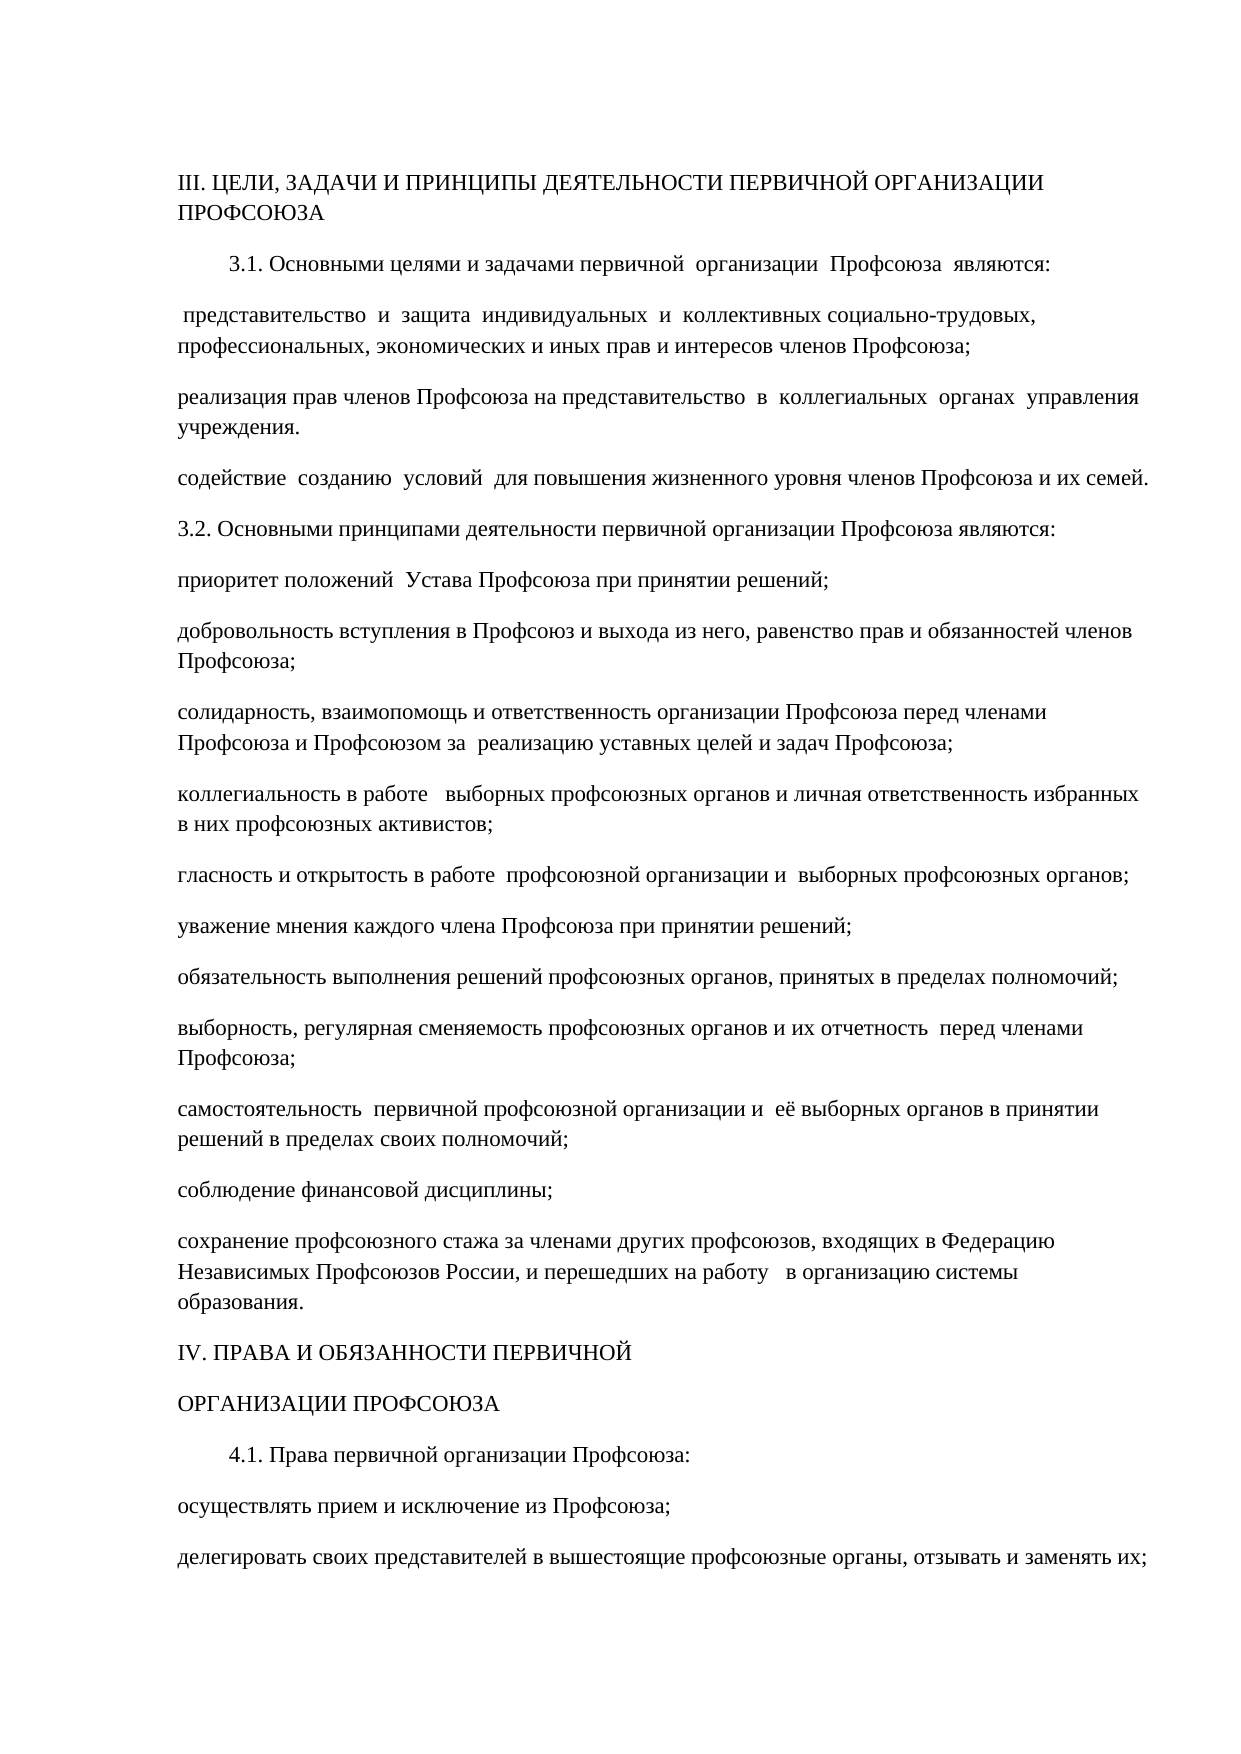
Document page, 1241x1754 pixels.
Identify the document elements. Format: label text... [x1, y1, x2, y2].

text осуществлять прием и исключение из Профсоюза; [177, 1492, 1152, 1518]
text реализация прав членов Профсоюза на представительство в коллегиальных органах управления учреждения. [177, 383, 1152, 439]
text уважение мнения каждого члена Профсоюза при принятии решений; [177, 912, 1152, 938]
text сохранение профсоюзного стажа за членами других профсоюзов, входящих в Федерацию Независимых Профсоюзов России, и перешедших на работу в организацию системы образования. [177, 1227, 1152, 1314]
text добровольность вступления в Профсоюз и выхода из него, равенство прав и обязанностей членов Профсоюза; [177, 617, 1152, 674]
text приоритет положений Устава Профсоюза при принятии решений; [177, 566, 1152, 592]
text солидарность, взаимопомощь и ответственность организации Профсоюза перед членами Профсоюза и Профсоюзом за реализацию уставных целей и задач Профсоюза; [177, 698, 1152, 755]
text 4.1. Права первичной организации Профсоюза: [177, 1441, 1152, 1467]
text IV. ПРАВА И ОБЯЗАННОСТИ ПЕРВИЧНОЙ [177, 1339, 1152, 1365]
text выборность, регулярная сменяемость профсоюзных органов и их отчетность перед членами Профсоюза; [177, 1014, 1152, 1071]
text 3.1. Основными целями и задачами первичной организации Профсоюза являются: [177, 250, 1152, 277]
text ОРГАНИЗАЦИИ ПРОФСОЮЗА [177, 1390, 1152, 1416]
text делегировать своих представителей в вышестоящие профсоюзные органы, отзывать и заменять их; [177, 1543, 1152, 1569]
text 3.2. Основными принципами деятельности первичной организации Профсоюза являются: [177, 515, 1152, 541]
text представительство и защита индивидуальных и коллективных социально-трудовых, профессиональных, экономических и иных прав и интересов членов Профсоюза; [177, 301, 1152, 358]
text соблюдение финансовой дисциплины; [177, 1176, 1152, 1203]
text III. ЦЕЛИ, ЗАДАЧИ И ПРИНЦИПЫ ДЕЯТЕЛЬНОСТИ ПЕРВИЧНОЙ ОРГАНИЗАЦИИ ПРОФСОЮЗА [177, 169, 1152, 226]
text самостоятельность первичной профсоюзной организации и её выборных органов в принятии решений в пределах своих полномочий; [177, 1095, 1152, 1152]
text коллегиальность в работе выборных профсоюзных органов и личная ответственность избранных в них профсоюзных активистов; [177, 779, 1152, 836]
text обязательность выполнения решений профсоюзных органов, принятых в пределах полномочий; [177, 963, 1152, 989]
text гласность и открытость в работе профсоюзной организации и выборных профсоюзных органов; [177, 861, 1152, 887]
text содействие созданию условий для повышения жизненного уровня членов Профсоюза и их семей. [177, 464, 1152, 490]
